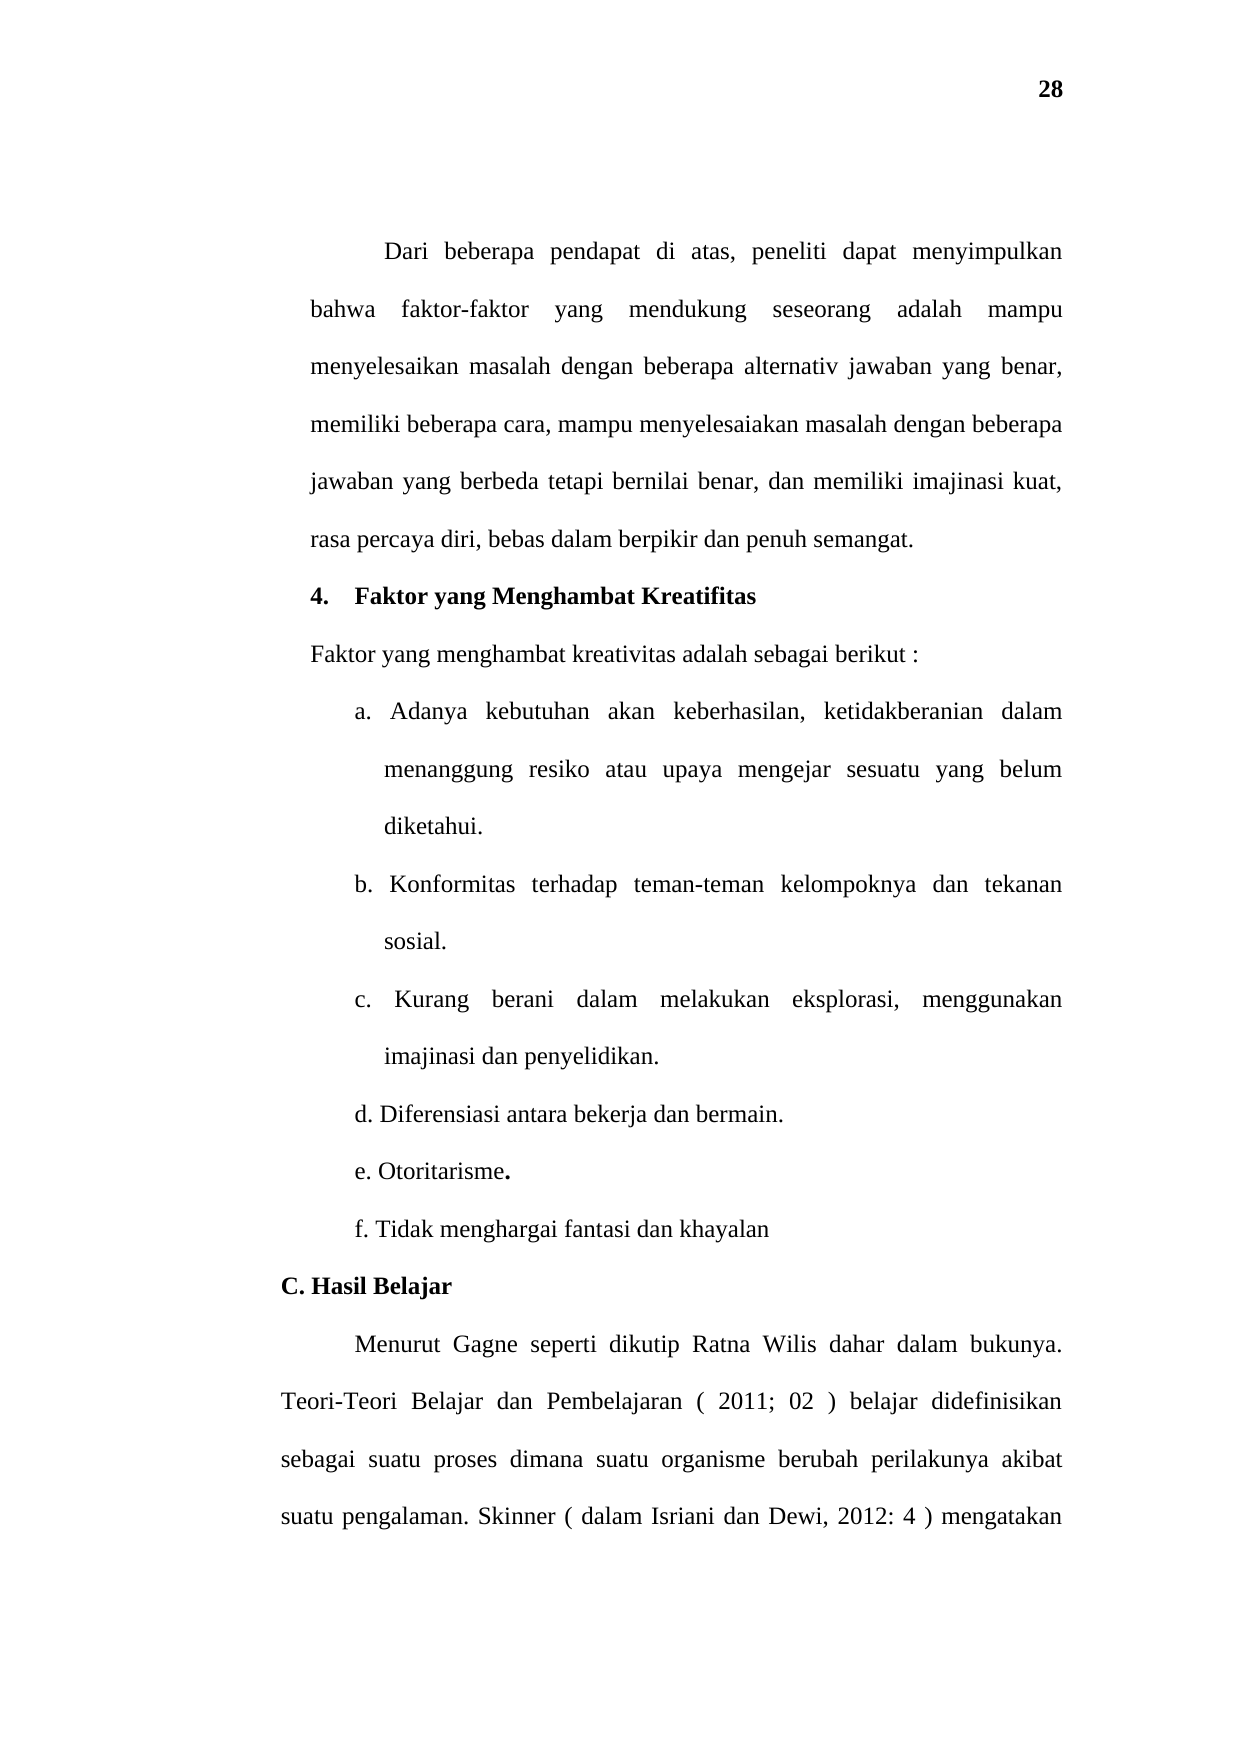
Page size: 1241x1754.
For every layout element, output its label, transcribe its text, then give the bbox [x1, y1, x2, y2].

list Faktor yang Menghambat Kreatifitas [310, 581, 1063, 610]
list Faktor yang menghambat kreativitas adalah sebagai berikut : [310, 639, 1063, 667]
list Dari beberapa pendapat di atas, peneliti dapat menyimpulkan bahwa faktor-faktor yang mendukung seseorang adalah mampu menyelesaikan masalah dengan beberapa alternativ jawaban yang benar, memiliki beberapa cara, mampu menyelesaiakan masalah dengan beberapa jawaban yang berbeda tetapi bernilai benar, dan memiliki imajinasi kuat, rasa percaya diri, bebas dalam berpikir dan penuh semangat. [310, 236, 1063, 552]
list Hasil Belajar [281, 1271, 1063, 1300]
list f. Tidak menghargai fantasi dan khayalan [354, 1214, 1063, 1242]
list a. Adanya kebutuhan akan keberhasilan, ketidakberanian dalam menanggung resiko atau upaya mengejar sesuatu yang belum diketahui. [354, 696, 1063, 840]
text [281, 1329, 1063, 1530]
list d. Diferensiasi antara bekerja dan bermain. [354, 1099, 1063, 1127]
list c. Kurang berani dalam melakukan eksplorasi, menggunakan imajinasi dan penyelidikan. [354, 984, 1063, 1070]
list e. Otoritarisme. [354, 1156, 1063, 1185]
list b. Konformitas terhadap teman-teman kelompoknya dan tekanan sosial. [354, 869, 1063, 955]
